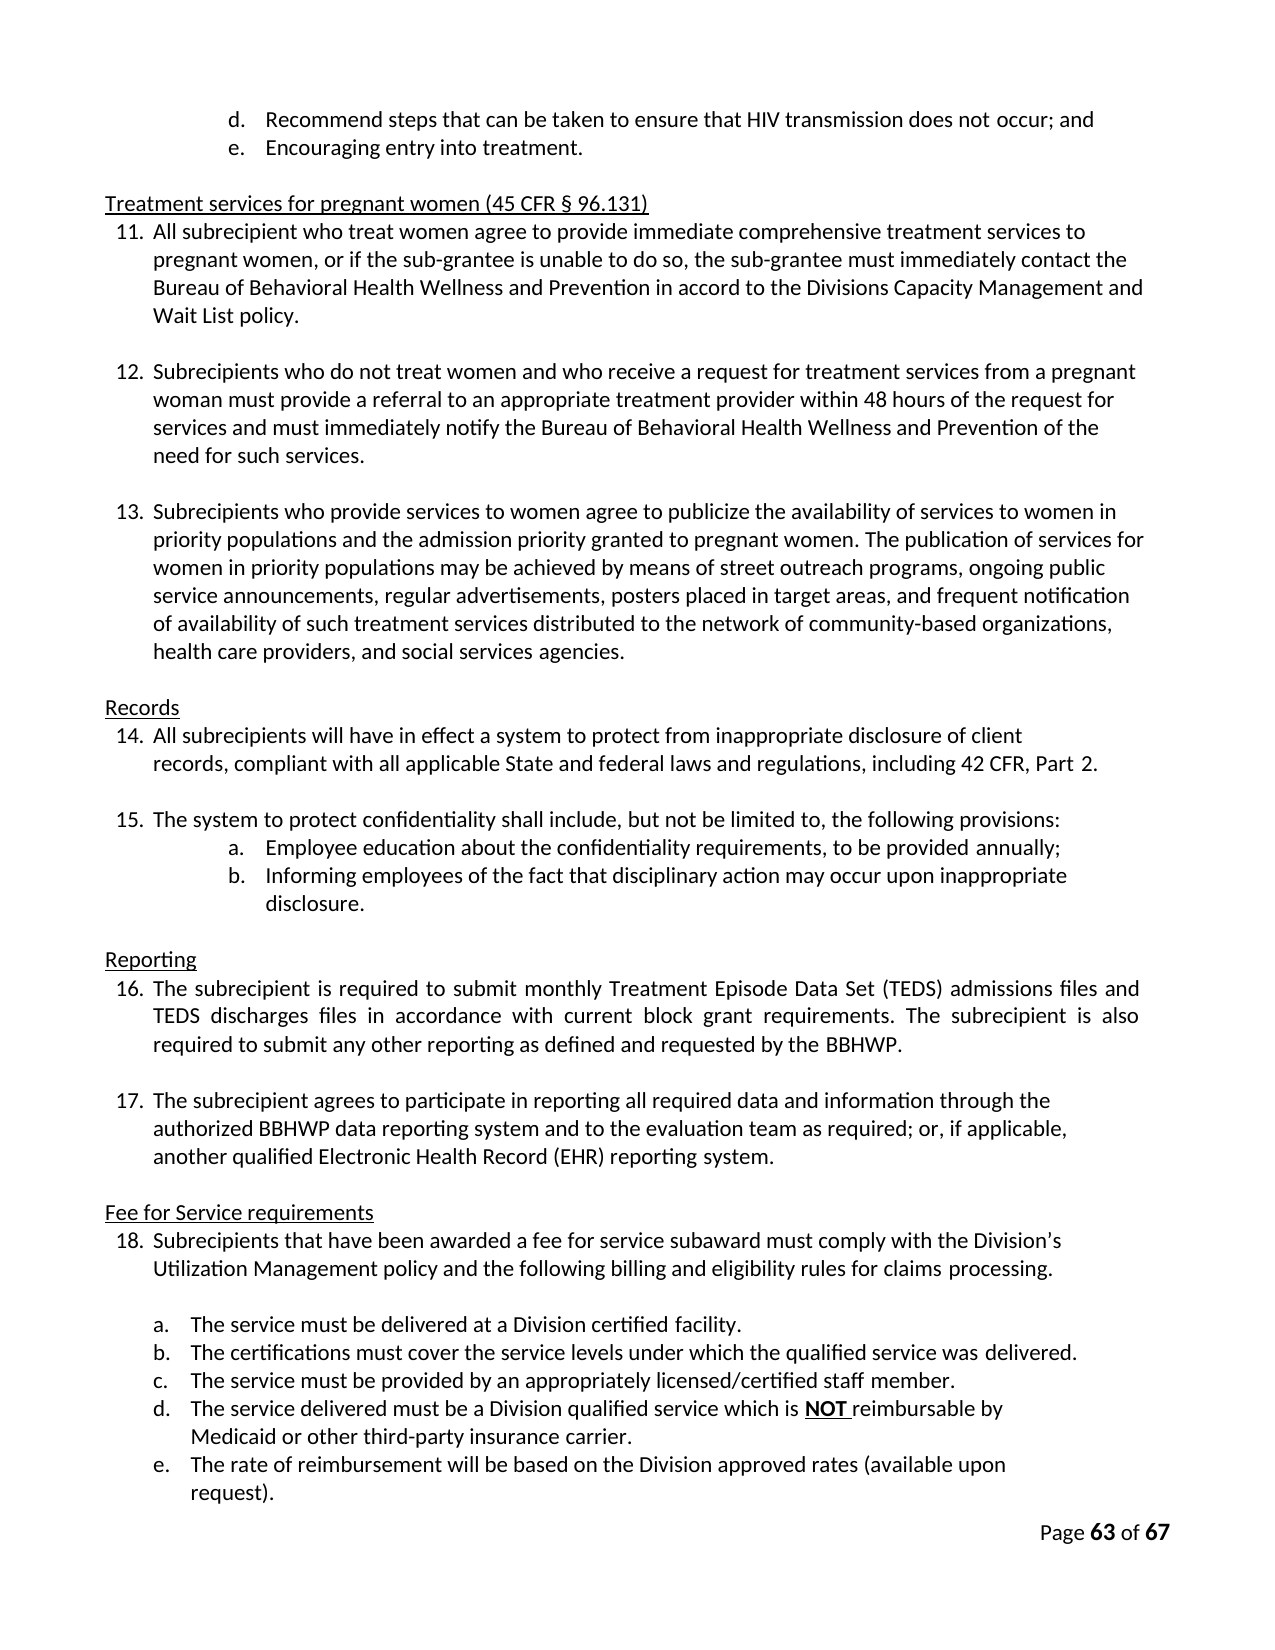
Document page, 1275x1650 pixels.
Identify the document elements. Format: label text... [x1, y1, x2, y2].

list The service must be provided by an appropriately licensed/certified staff member. [153, 1366, 1170, 1394]
list The service delivered must be a Division qualified service which is NOT reimbursable by Medicaid or other third-party insurance carrier. [153, 1394, 1071, 1450]
text Treatment services for pregnant women (45 CFR § 96.131) [105, 189, 1170, 217]
list The subrecipient agrees to participate in reporting all required data and information through the authorized BBHWP data reporting system and to the evaluation team as required; or, if applicable, another qualified Electronic Health Record (EHR) reporting system. [115, 1086, 1137, 1170]
list The system to protect confidentiality shall include, but not be limited to, the following provisions: [115, 806, 1170, 833]
list All subrecipient who treat women agree to provide immediate comprehensive treatment services to pregnant women, or if the sub-grantee is unable to do so, the sub-grantee must immediately contact the Bureau of Behavioral Health Wellness and Prevention in accord to the Divisions Capacity Management and Wait List policy. [115, 217, 1155, 329]
text Reporting [105, 946, 1170, 974]
list The certifications must cover the service levels under which the qualified service was delivered. [153, 1338, 1170, 1366]
list Employee education about the confidentiality requirements, to be provided annually; [228, 833, 1170, 862]
list Informing employees of the fact that disciplinary action may occur upon inappropriate disclosure. [228, 862, 1136, 918]
list Subrecipients who provide services to women agree to publicize the availability of services to women in priority populations and the admission priority granted to pregnant women. The publication of services for women in priority populations may be achieved by means of street outreach programs, ongoing public service announcements, regular advertisements, posters placed in target areas, and frequent notification of availability of such treatment services distributed to the network of community-based organizations, health care providers, and social services agencies. [115, 497, 1149, 665]
list The rate of reimbursement will be based on the Division approved rates (available upon request). [153, 1450, 1075, 1506]
text Records [105, 693, 1170, 721]
list The subrecipient is required to submit monthly Treatment Episode Data Set (TEDS) admissions files and TEDS discharges files in accordance with current block grant requirements. The subrecipient is also required to submit any other reporting as defined and requested by the BBHWP. [115, 974, 1141, 1058]
list Encouraging entry into treatment. [228, 133, 1170, 161]
list The service must be delivered at a Division certified facility. [153, 1310, 1170, 1338]
list All subrecipients will have in effect a system to protect from inappropriate disclosure of client records, compliant with all applicable State and federal laws and regulations, including 42 CFR, Part 2. [115, 721, 1100, 777]
text Fee for Service requirements [105, 1198, 1170, 1226]
list Subrecipients that have been awarded a fee for service subaward must comply with the Division’s Utilization Management policy and the following billing and eligibility rules for claims processing. [115, 1226, 1131, 1282]
list Recommend steps that can be taken to ensure that HIV transmission does not occur; and [228, 105, 1121, 133]
list Subrecipients who do not treat women and who receive a request for treatment services from a pregnant woman must provide a referral to an appropriate treatment provider within 48 hours of the request for services and must immediately notify the Bureau of Behavioral Health Wellness and Prevention of the need for such services. [115, 357, 1146, 469]
